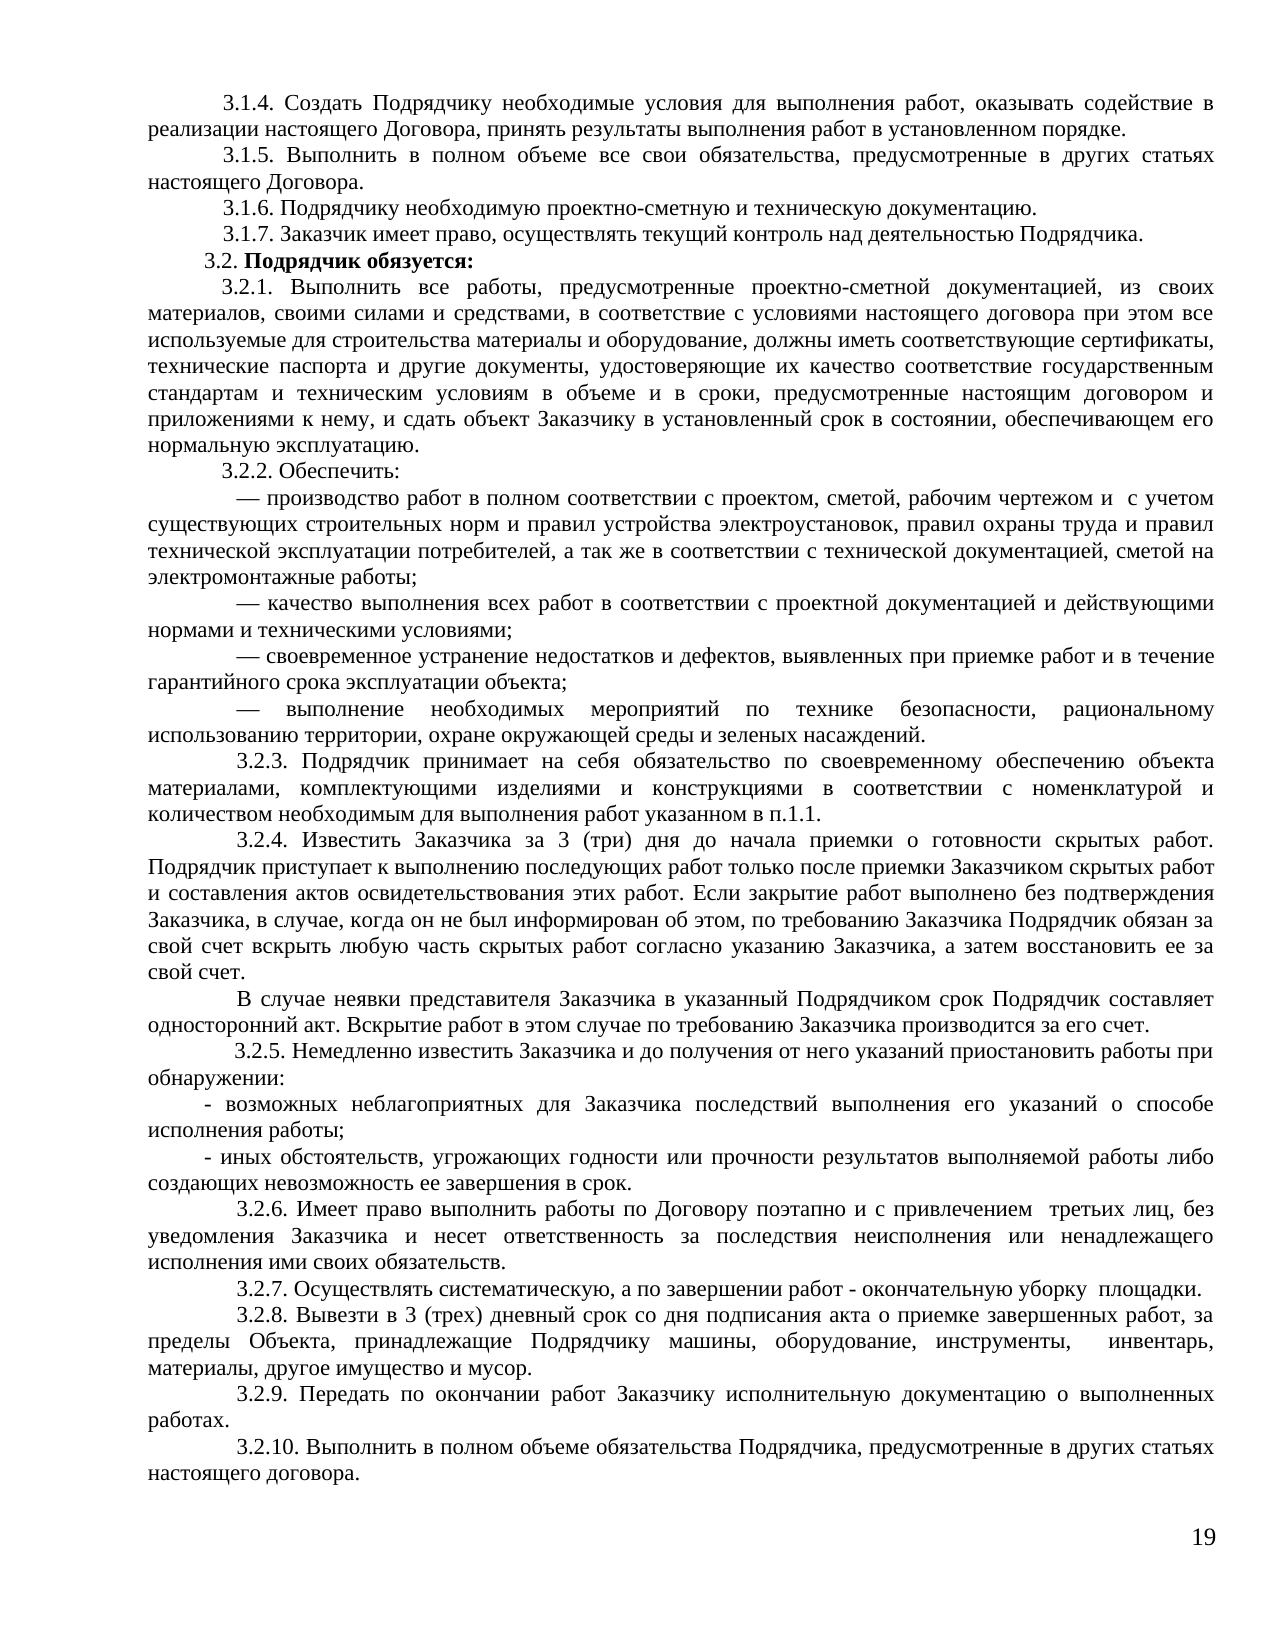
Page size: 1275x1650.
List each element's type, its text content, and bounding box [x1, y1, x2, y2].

text 3.1.6. Подрядчику необходимую проектно-сметную и техническую документацию. [148, 194, 1216, 220]
text –– выполнение необходимых мероприятий по технике безопасности, рациональному использованию территории, охране окружающей среды и зеленых насаждений. [148, 695, 1216, 747]
text 3.2.9. Передать по окончании работ Заказчику исполнительную документацию о выполненных работах. [148, 1380, 1216, 1433]
text 3.2.6. Имеет право выполнить работы по Договору поэтапно и с привлечением третьих лиц, без уведомления Заказчика и несет ответственность за последствия неисполнения или ненадлежащего исполнения ими своих обязательств. [148, 1196, 1216, 1274]
text 3.2.1. Выполнить все работы, предусмотренные проектно-сметной документацией, из своих материалов, своими силами и средствами, в соответствие с условиями настоящего договора при этом все используемые для строительства материалы и оборудование, должны иметь соответствующие сертификаты, технические паспорта и другие документы, удостоверяющие их качество соответствие государственным стандартам и техническим условиям в объеме и в сроки, предусмотренные настоящим договором и приложениями к нему, и сдать объект Заказчику в установленный срок в состоянии, обеспечивающем его нормальную эксплуатацию. [148, 273, 1216, 458]
text 3.2.4. Известить Заказчика за 3 (три) дня до начала приемки о готовности скрытых работ. Подрядчик приступает к выполнению последующих работ только после приемки Заказчиком скрытых работ и составления актов освидетельствования этих работ. Если закрытие работ выполнено без подтверждения Заказчика, в случае, когда он не был информирован об этом, по требованию Заказчика Подрядчик обязан за свой счет вскрыть любую часть скрытых работ согласно указанию Заказчика, а затем восстановить ее за свой счет. [148, 827, 1216, 985]
text - возможных неблагоприятных для Заказчика последствий выполнения его указаний о способе исполнения работы; [148, 1090, 1216, 1143]
text 3.2.10. Выполнить в полном объеме обязательства Подрядчика, предусмотренные в других статьях настоящего договора. [148, 1433, 1216, 1485]
text 3.2.8. Вывезти в 3 (трех) дневный срок со дня подписания акта о приемке завершенных работ, за пределы Объекта, принадлежащие Подрядчику машины, оборудование, инструменты, инвентарь, материалы, другое имущество и мусор. [148, 1301, 1216, 1380]
text –– качество выполнения всех работ в соответствии с проектной документацией и действующими нормами и техническими условиями; [148, 589, 1216, 642]
text –– своевременное устранение недостатков и дефектов, выявленных при приемке работ и в течение гарантийного срока эксплуатации объекта; [148, 642, 1216, 695]
text - иных обстоятельств, угрожающих годности или прочности результатов выполняемой работы либо создающих невозможность ее завершения в срок. [148, 1143, 1216, 1196]
text 3.1.5. Выполнить в полном объеме все свои обязательства, предусмотренные в других статьях настоящего Договора. [148, 141, 1216, 194]
text –– производство работ в полном соответствии с проектом, сметой, рабочим чертежом и с учетом существующих строительных норм и правил устройства электроустановок, правил охраны труда и правил технической эксплуатации потребителей, а так же в соответствии с технической документацией, сметой на электромонтажные работы; [148, 484, 1216, 589]
text В случае неявки представителя Заказчика в указанный Подрядчиком срок Подрядчик составляет односторонний акт. Вскрытие работ в этом случае по требованию Заказчика производится за его счет. [148, 985, 1216, 1037]
text 3.2.3. Подрядчик принимает на себя обязательство по своевременному обеспечению объекта материалами, комплектующими изделиями и конструкциями в соответствии с номенклатурой и количеством необходимым для выполнения работ указанном в п.1.1. [148, 747, 1216, 827]
text 3.2.2. Обеспечить: [148, 458, 1216, 484]
text 3.1.4. Создать Подрядчику необходимые условия для выполнения работ, оказывать содействие в реализации настоящего Договора, принять результаты выполнения работ в установленном порядке. [148, 89, 1216, 141]
text 3.1.7. Заказчик имеет право, осуществлять текущий контроль над деятельностью Подрядчика. [148, 220, 1216, 247]
text 3.2.7. Осуществлять систематическую, а по завершении работ - окончательную уборку площадки. [148, 1274, 1216, 1301]
text 3.2. Подрядчик обязуется: [148, 247, 1216, 273]
text 3.2.5. Немедленно известить Заказчика и до получения от него указаний приостановить работы при обнаружении: [148, 1037, 1216, 1090]
